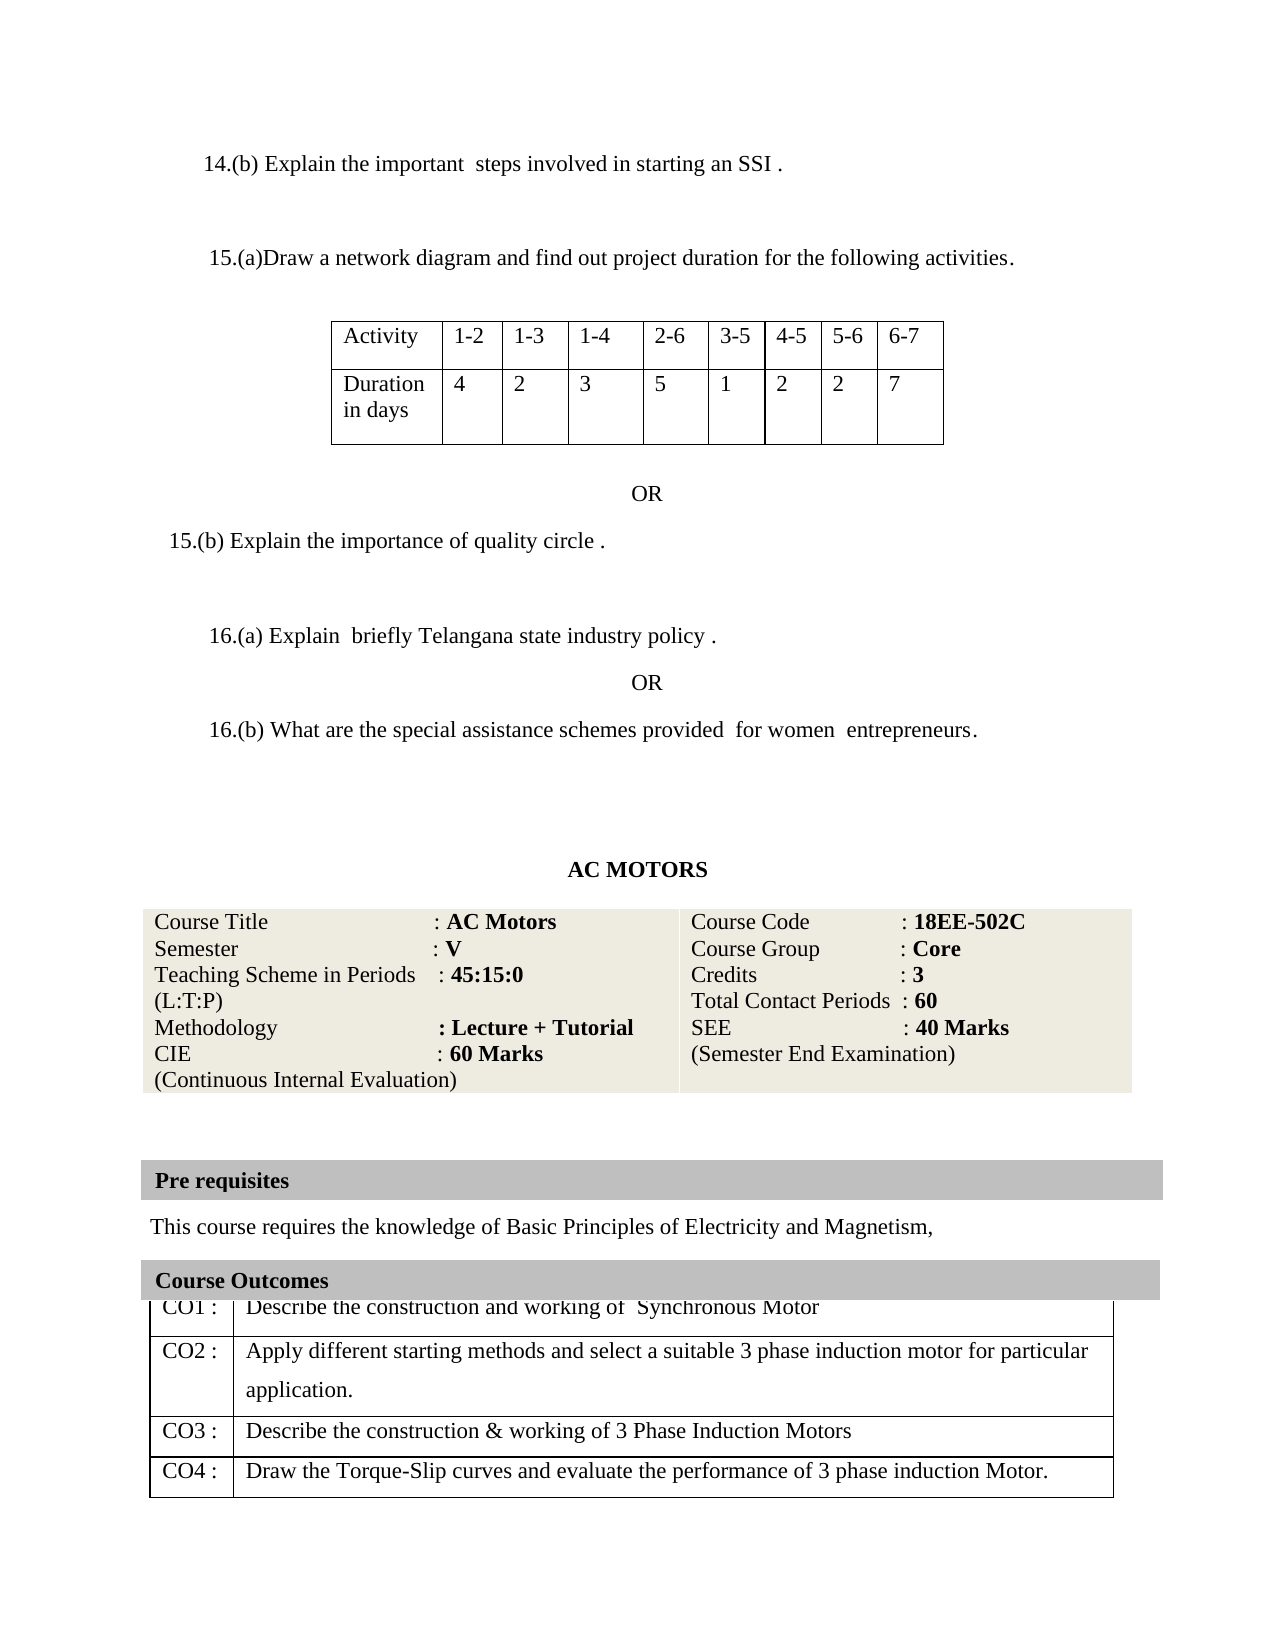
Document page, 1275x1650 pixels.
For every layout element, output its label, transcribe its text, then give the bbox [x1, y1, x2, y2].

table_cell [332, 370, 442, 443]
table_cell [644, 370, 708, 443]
text 15.(b) Explain the importance of quality circle . [169, 527, 1125, 554]
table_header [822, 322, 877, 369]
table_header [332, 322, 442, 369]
text 16.(a) Explain briefly Telangana state industry policy . [169, 622, 1125, 648]
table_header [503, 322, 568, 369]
text OR [169, 480, 1125, 507]
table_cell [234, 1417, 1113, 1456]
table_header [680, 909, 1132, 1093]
text 14.(b) Explain the important steps involved in starting an SSI . [169, 150, 1125, 176]
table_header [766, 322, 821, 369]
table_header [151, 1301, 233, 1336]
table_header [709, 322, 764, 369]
text 16.(b) What are the special assistance schemes provided for women entrepreneurs. [169, 716, 1125, 743]
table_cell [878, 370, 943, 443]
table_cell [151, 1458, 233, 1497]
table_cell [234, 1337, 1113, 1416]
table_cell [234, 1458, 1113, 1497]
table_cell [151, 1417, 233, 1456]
text 15.(a)Draw a network diagram and find out project duration for the following activities. [169, 244, 1125, 271]
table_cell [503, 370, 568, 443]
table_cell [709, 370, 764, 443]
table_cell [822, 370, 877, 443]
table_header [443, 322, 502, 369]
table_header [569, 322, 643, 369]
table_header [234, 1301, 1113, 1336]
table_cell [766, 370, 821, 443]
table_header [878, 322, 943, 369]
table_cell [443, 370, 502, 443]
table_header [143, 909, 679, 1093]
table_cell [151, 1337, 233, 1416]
text AC MOTORS [150, 856, 1125, 882]
text This course requires the knowledge of Basic Principles of Electricity and Magnetism, [150, 1213, 1125, 1239]
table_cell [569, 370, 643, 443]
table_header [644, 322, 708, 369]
text OR [169, 669, 1125, 695]
